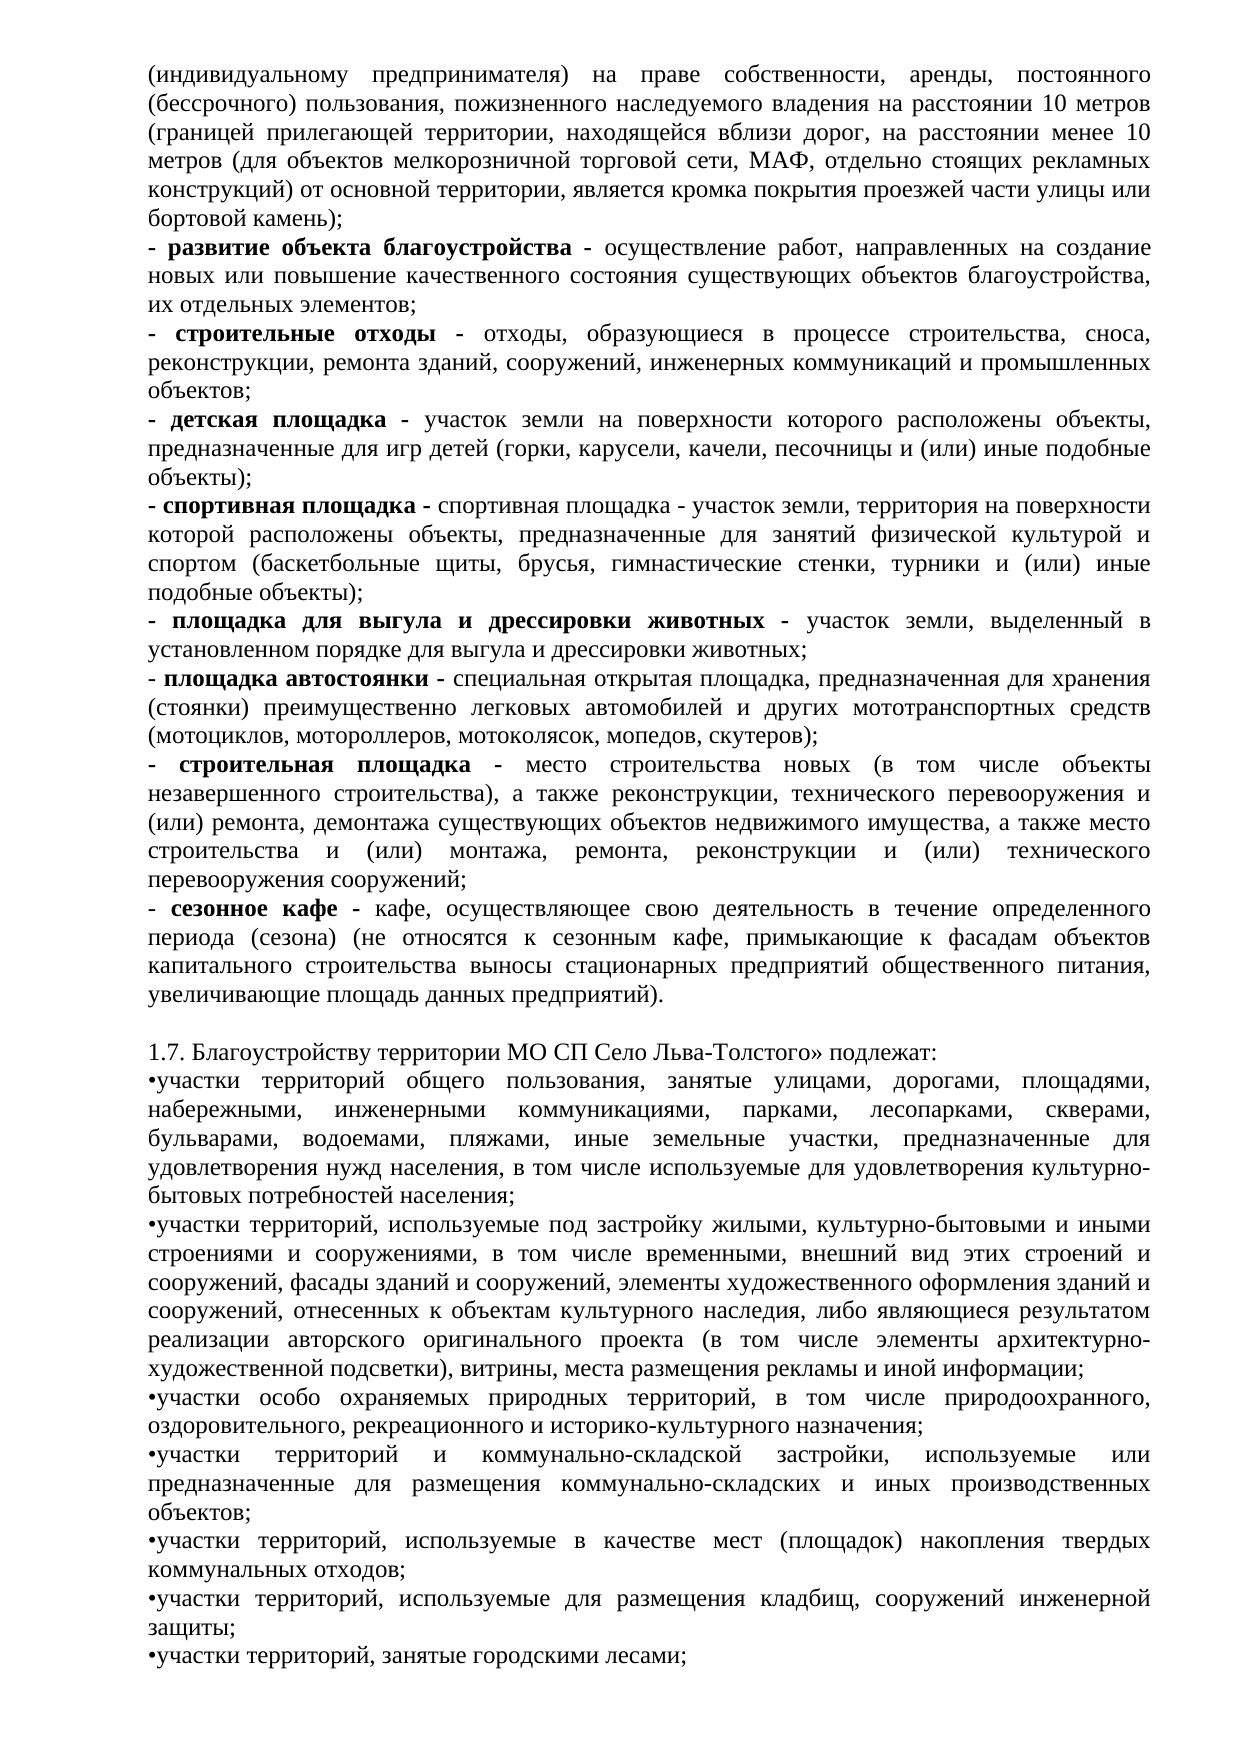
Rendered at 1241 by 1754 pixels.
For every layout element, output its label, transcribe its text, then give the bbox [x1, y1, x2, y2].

text - развитие объекта благоустройства - осуществление работ, направленных на создание новых или повышение качественного состояния существующих объектов благоустройства, их отдельных элементов; [148, 232, 1152, 318]
text •участки территорий и коммунально-складской застройки, используемые или предназначенные для размещения коммунально-складских и иных производственных объектов; [148, 1439, 1152, 1525]
text - строительная площадка - место строительства новых (в том числе объекты незавершенного строительства), а также реконструкции, технического перевооружения и (или) ремонта, демонтажа существующих объектов недвижимого имущества, а также место строительства и (или) монтажа, ремонта, реконструкции и (или) технического перевооружения сооружений; [148, 749, 1152, 893]
text •участки территорий, используемые под застройку жилыми, культурно-бытовыми и иными строениями и сооружениями, в том числе временными, внешний вид этих строений и сооружений, фасады зданий и сооружений, элементы художественного оформления зданий и сооружений, отнесенных к объектам культурного наследия, либо являющиеся результатом реализации авторского оригинального проекта (в том числе элементы архитектурно-художественной подсветки), витрины, места размещения рекламы и иной информации; [148, 1209, 1152, 1382]
text 1.7. Благоустройству территории МО СП Село Льва-Толстого» подлежат: [148, 1037, 1152, 1065]
text •участки особо охраняемых природных территорий, в том числе природоохранного, оздоровительного, рекреационного и историко-культурного назначения; [148, 1382, 1152, 1439]
text •участки территорий, используемые для размещения кладбищ, сооружений инженерной защиты; [148, 1583, 1152, 1640]
text •участки территорий, занятые городскими лесами; [148, 1640, 1152, 1669]
text - детская площадка - участок земли на поверхности которого расположены объекты, предназначенные для игр детей (горки, карусели, качели, песочницы и (или) иные подобные объекты); [148, 404, 1152, 490]
text - сезонное кафе - кафе, осуществляющее свою деятельность в течение определенного периода (сезона) (не относятся к сезонным кафе, примыкающие к фасадам объектов капитального строительства выносы стационарных предприятий общественного питания, увеличивающие площадь данных предприятий). [148, 893, 1152, 1008]
text •участки территорий общего пользования, занятые улицами, дорогами, площадями, набережными, инженерными коммуникациями, парками, лесопарками, скверами, бульварами, водоемами, пляжами, иные земельные участки, предназначенные для удовлетворения нужд населения, в том числе используемые для удовлетворения культурно-бытовых потребностей населения; [148, 1065, 1152, 1209]
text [148, 59, 1152, 232]
text •участки территорий, используемые в качестве мест (площадок) накопления твердых коммунальных отходов; [148, 1525, 1152, 1583]
text - спортивная площадка - спортивная площадка - участок земли, территория на поверхности которой расположены объекты, предназначенные для занятий физической культурой и спортом (баскетбольные щиты, брусья, гимнастические стенки, турники и (или) иные подобные объекты); [148, 490, 1152, 605]
text - площадка автостоянки - специальная открытая площадка, предназначенная для хранения (стоянки) преимущественно легковых автомобилей и других мототранспортных средств (мотоциклов, мотороллеров, мотоколясок, мопедов, скутеров); [148, 663, 1152, 749]
text - строительные отходы - отходы, образующиеся в процессе строительства, сноса, реконструкции, ремонта зданий, сооружений, инженерных коммуникаций и промышленных объектов; [148, 318, 1152, 404]
text - площадка для выгула и дрессировки животных - участок земли, выделенный в установленном порядке для выгула и дрессировки животных; [148, 605, 1152, 663]
